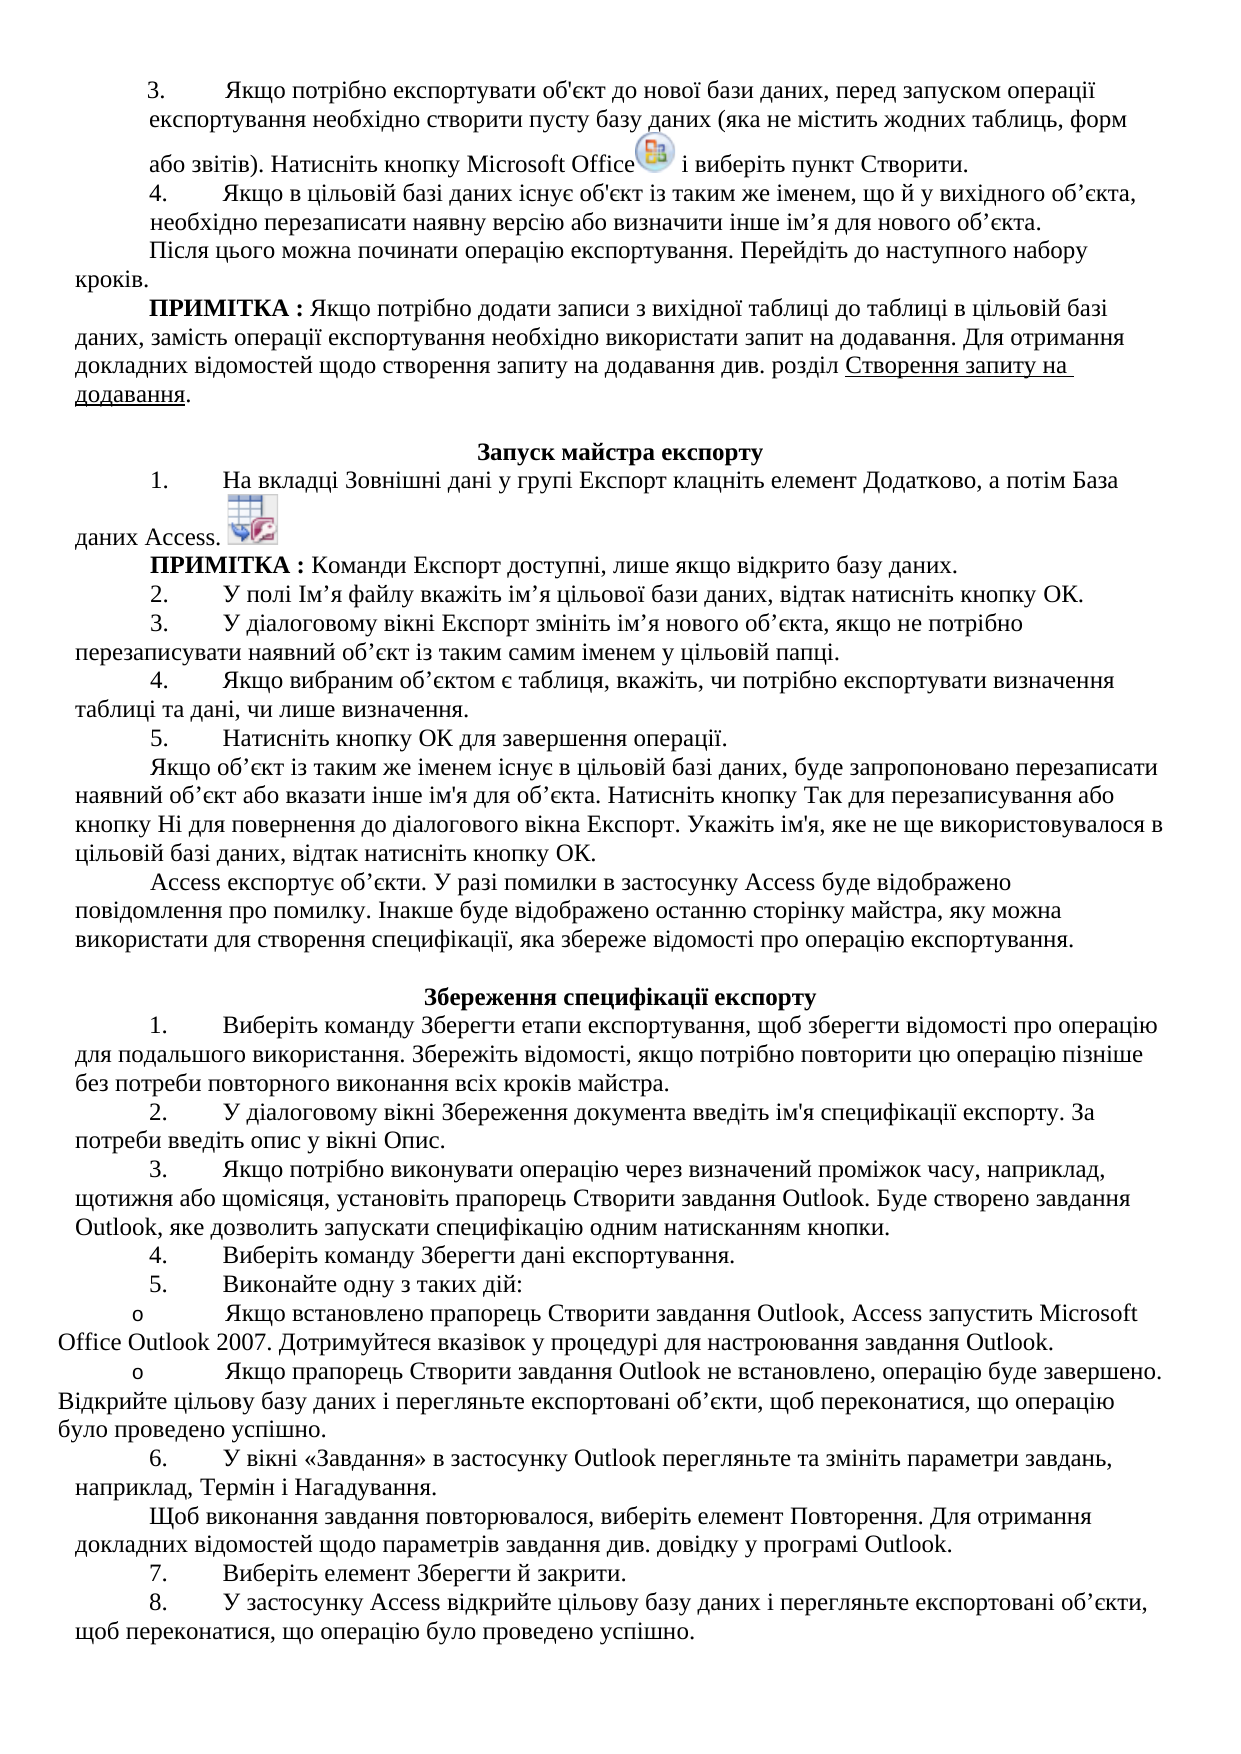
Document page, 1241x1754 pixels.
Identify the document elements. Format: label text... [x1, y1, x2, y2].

list Якщо потрібно виконувати операцію через визначений проміжок часу, наприклад, щотижня або щомісяця, установіть прапорець Створити завдання Outlook. Буде створено завдання Outlook, яке дозволить запускати специфікацію одним натисканням кнопки. [75, 1154, 1165, 1240]
list Якщо в цільовій базі даних існує об'єкт із таким же іменем, що й у вихідного об’єкта, необхідно перезаписати наявну версію або визначити інше ім’я для нового об’єкта. [149, 178, 1165, 236]
list У вікні «Завдання» в застосунку Outlook перегляньте та змініть параметри завдань, наприклад, Термін і Нагадування. [75, 1443, 1165, 1501]
list Якщо вибраним об’єктом є таблиця, вкажіть, чи потрібно експортувати визначення таблиці та дані, чи лише визначення. [75, 665, 1165, 723]
text Щоб виконання завдання повторювалося, виберіть елемент Повторення. Для отримання докладних відомостей щодо параметрів завдання див. довідку у програмі Outlook. [75, 1501, 1165, 1558]
picture [635, 132, 676, 173]
list У полі Ім’я файлу вкажіть ім’я цільової бази даних, відтак натисніть кнопку ОК. [75, 579, 1165, 608]
list У діалоговому вікні Збереження документа введіть ім'я специфікації експорту. За потреби введіть опис у вікні Опис. [75, 1097, 1165, 1154]
list Виберіть команду Зберегти етапи експортування, щоб зберегти відомості про операцію для подальшого використання. Збережіть відомості, якщо потрібно повторити цю операцію пізніше без потреби повторного виконання всіх кроків майстра. [75, 1010, 1165, 1097]
text ПРИМІТКА : Команди Експорт доступні, лише якщо відкрито базу даних. [75, 550, 1165, 579]
list У діалоговому вікні Експорт змініть ім’я нового об’єкта, якщо не потрібно перезаписувати наявний об’єкт із таким самим іменем у цільовій папці. [75, 608, 1165, 665]
list Якщо встановлено прапорець Створити завдання Outlook, Access запустить Microsoft Office Outlook 2007. Дотримуйтеся вказівок у процедурі для настроювання завдання Outlook. [58, 1298, 1165, 1356]
subtitle Збереження специфікації експорту [75, 982, 1165, 1010]
list Якщо прапорець Створити завдання Outlook не встановлено, операцію буде завершено. Відкрийте цільову базу даних і перегляньте експортовані об’єкти, щоб переконатися, що операцію було проведено успішно. [58, 1356, 1165, 1443]
picture [227, 494, 279, 545]
list Виберіть елемент Зберегти й закрити. [75, 1558, 1165, 1587]
text ПРИМІТКА : Якщо потрібно додати записи з вихідної таблиці до таблиці в цільовій базі даних, замість операції експортування необхідно використати запит на додавання. Для отримання докладних відомостей щодо створення запиту на додавання див. розділ Створення запиту на додавання. [75, 293, 1165, 408]
list Виберіть команду Зберегти дані експортування. [75, 1240, 1165, 1269]
text Access експортує об’єкти. У разі помилки в застосунку Access буде відображено повідомлення про помилку. Інакше буде відображено останню сторінку майстра, яку можна використати для створення специфікації, яка збереже відомості про операцію експортування. [75, 867, 1165, 953]
list У застосунку Access відкрийте цільову базу даних і перегляньте експортовані об’єкти, щоб переконатися, що операцію було проведено успішно. [75, 1587, 1165, 1644]
list На вкладці Зовнішні дані у групі Експорт клацніть елемент Додатково, а потім База даних Access. [75, 466, 1165, 550]
list Натисніть кнопку ОК для завершення операції. [75, 723, 1165, 752]
subtitle Запуск майстра експорту [75, 437, 1165, 466]
list Якщо потрібно експортувати об'єкт до нової бази даних, перед запуском операції експортування необхідно створити пусту базу даних (яка не містить жодних таблиць, форм або звітів). Натисніть кнопку Microsoft Office і виберіть пункт Створити. [147, 75, 1165, 178]
text Після цього можна починати операцію експортування. Перейдіть до наступного набору кроків. [75, 236, 1165, 293]
list Виконайте одну з таких дій: [75, 1269, 1165, 1298]
text Якщо об’єкт із таким же іменем існує в цільовій базі даних, буде запропоновано перезаписати наявний об’єкт або вказати інше ім'я для об’єкта. Натисніть кнопку Так для перезаписування або кнопку Ні для повернення до діалогового вікна Експорт. Укажіть ім'я, яке не ще використовувалося в цільовій базі даних, відтак натисніть кнопку ОК. [75, 752, 1165, 867]
